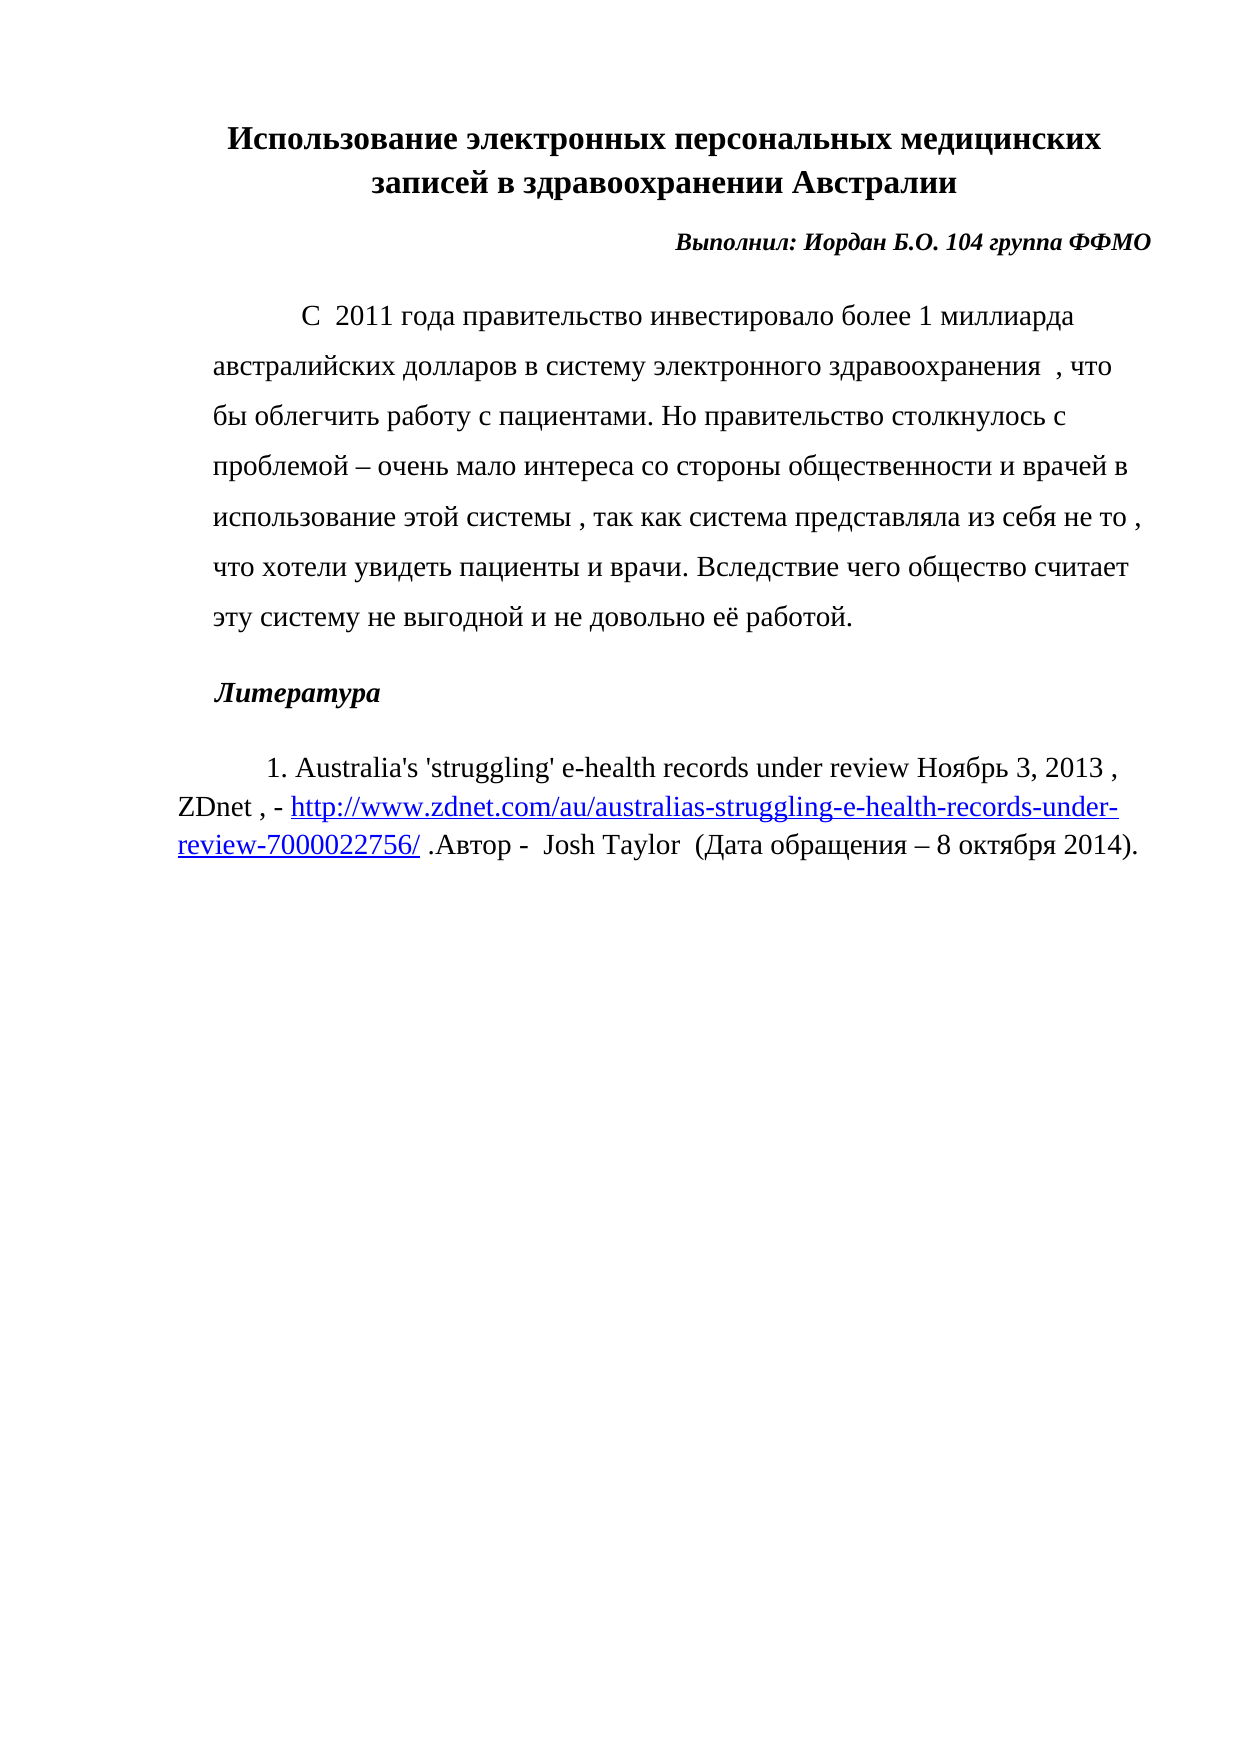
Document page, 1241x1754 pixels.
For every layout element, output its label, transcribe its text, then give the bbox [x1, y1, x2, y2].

text Использование электронных персональных медицинских записей в здравоохранении Австралии [177, 118, 1152, 201]
list С 2011 года правительство инвестировало более 1 миллиарда австралийских долларов в систему электронного здравоохранения , что бы облегчить работу с пациентами. Но правительство столкнулось с проблемой – очень мало интереса со стороны общественности и врачей в использование этой системы , так как система представляла из себя не то , что хотели увидеть пациенты и врачи. Вследствие чего общество считает эту систему не выгодной и не довольно её работой. [213, 298, 1152, 633]
text Выполнил: Иордан Б.О. 104 группа ФФМО [177, 227, 1152, 256]
list 1. 's 'struggling' e-health records under review Ноябрь 3, 2013 , ZDnet , - http://www.zdnet.com/au/australias-struggling-e-health-records-under-review-7000022756/ .Автор - Josh Taylor (Дата обращения – 8 октября 2014). [177, 750, 1152, 893]
text Литература [177, 675, 1152, 708]
